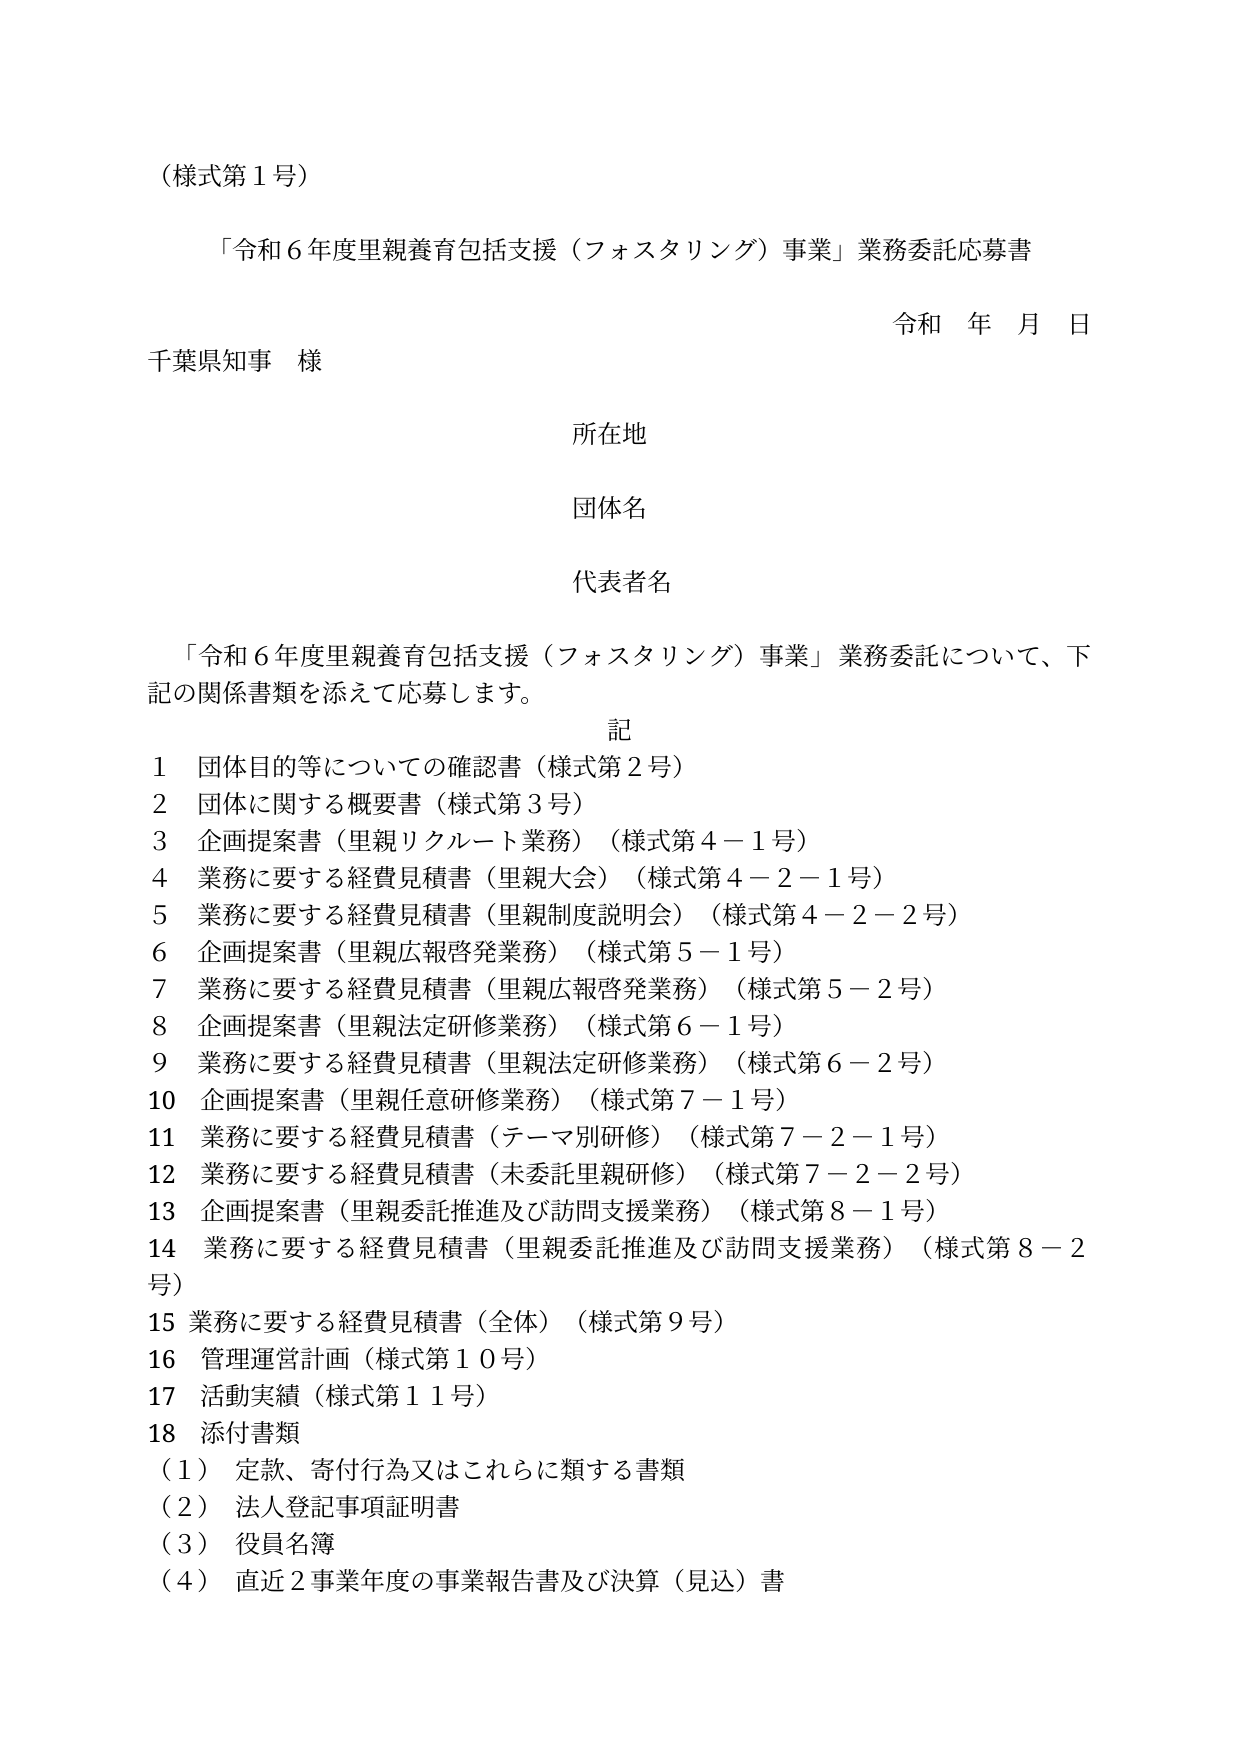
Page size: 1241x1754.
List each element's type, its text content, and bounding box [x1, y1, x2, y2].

text 「令和６年度里親養育包括支援（フォスタリング）事業」業務委託について、下記の関係書類を添えて応募します。 [148, 637, 1092, 711]
text （様式第１号） [148, 156, 1092, 193]
subtitle 記 [148, 711, 1092, 747]
text 千葉県知事 様 [148, 341, 1092, 378]
text 令和 年 月 日 [148, 304, 1092, 341]
text ３ 企画提案書（里親リクルート業務）（様式第４－１号） [148, 821, 1092, 858]
text 14 業務に要する経費見積書（里親委託推進及び訪問支援業務）（様式第８－２号） [148, 1228, 1092, 1302]
list 役員名簿 [148, 1524, 1092, 1561]
text ９ 業務に要する経費見積書（里親法定研修業務）（様式第６－２号） [148, 1043, 1092, 1080]
text ７ 業務に要する経費見積書（里親広報啓発業務）（様式第５－２号） [148, 969, 1092, 1006]
text ８ 企画提案書（里親法定研修業務）（様式第６－１号） [148, 1006, 1092, 1043]
text 13 企画提案書（里親委託推進及び訪問支援業務）（様式第８－１号） [148, 1191, 1092, 1228]
text 12 業務に要する経費見積書（未委託里親研修）（様式第７－２－２号） [148, 1154, 1092, 1191]
text １ 団体目的等についての確認書（様式第２号） [148, 747, 1092, 784]
text 所在地 [148, 415, 1092, 452]
text 「令和６年度里親養育包括支援（フォスタリング）事業」業務委託応募書 [148, 230, 1092, 267]
text 18 添付書類 [148, 1413, 1092, 1450]
text ６ 企画提案書（里親広報啓発業務）（様式第５－１号） [148, 932, 1092, 969]
list 法人登記事項証明書 [148, 1487, 1092, 1524]
text 17 活動実績（様式第１１号） [148, 1376, 1092, 1413]
text ５ 業務に要する経費見積書（里親制度説明会）（様式第４－２－２号） [148, 895, 1092, 932]
text 16 管理運営計画（様式第１０号） [148, 1339, 1092, 1376]
text ４ 業務に要する経費見積書（里親大会）（様式第４－２－１号） [148, 858, 1092, 895]
text ２ 団体に関する概要書（様式第３号） [148, 784, 1092, 821]
text 団体名 [148, 489, 1092, 526]
text 10 企画提案書（里親任意研修業務）（様式第７－１号） [148, 1080, 1092, 1117]
list 直近２事業年度の事業報告書及び決算（見込）書 [148, 1561, 1092, 1598]
text 代表者名 [148, 563, 1092, 599]
text 15 業務に要する経費見積書（全体）（様式第９号） [148, 1302, 1092, 1339]
text 11 業務に要する経費見積書（テーマ別研修）（様式第７－２－１号） [148, 1117, 1092, 1154]
list 定款、寄付行為又はこれらに類する書類 [148, 1450, 1092, 1487]
